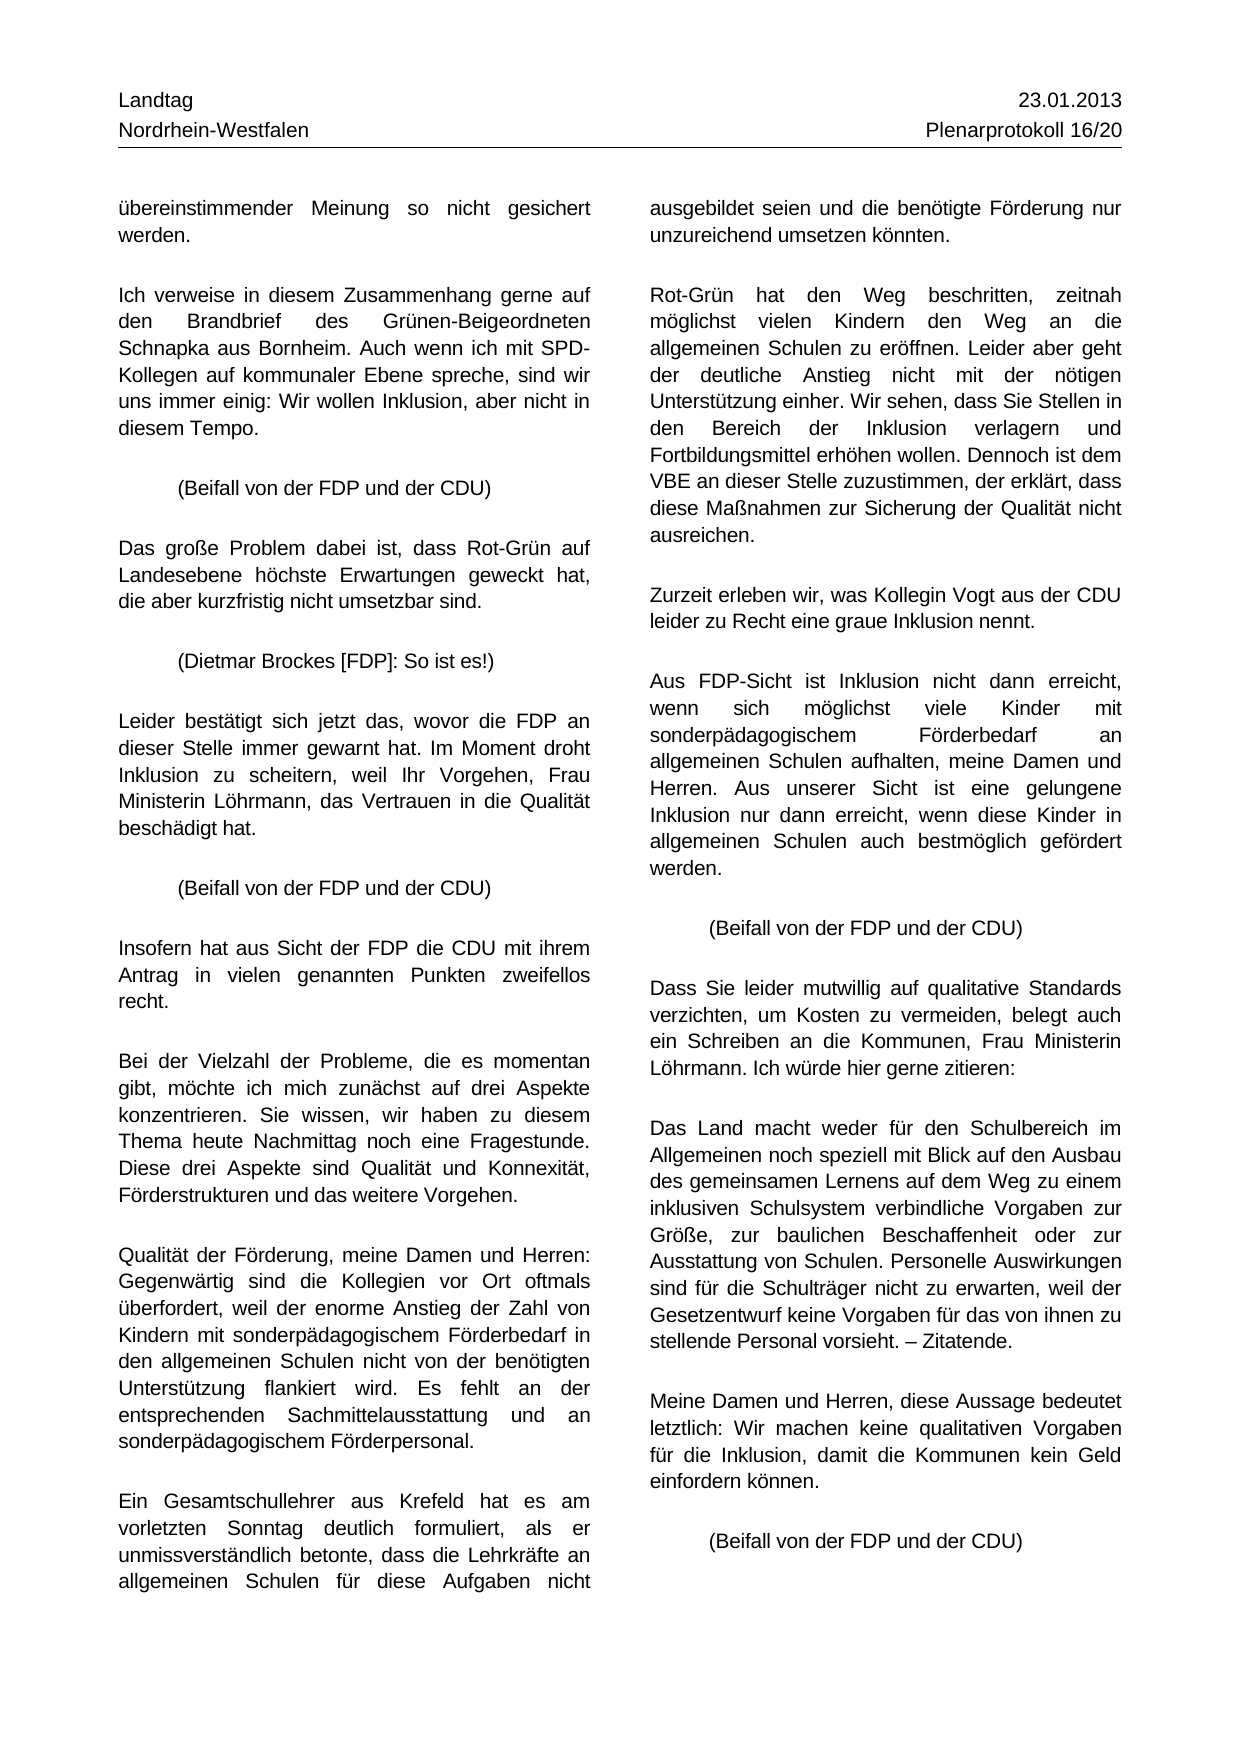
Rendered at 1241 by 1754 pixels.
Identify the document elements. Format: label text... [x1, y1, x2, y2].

text Aus FDP-Sicht ist Inklusion nicht dann erreicht, wenn sich möglichst viele Kinder mit sonderpädagogischem Förderbedarf an allgemeinen Schulen aufhalten, meine Damen und Herren. Aus unserer Sicht ist eine gelungene Inklusion nur dann erreicht, wenn diese Kinder in allgemeinen Schulen auch bestmöglich gefördert werden. [649, 670, 1122, 880]
text Das Land macht weder für den Schulbereich im Allgemeinen noch speziell mit Blick auf den Ausbau des gemeinsamen Lernens auf dem Weg zu einem inklusiven Schulsystem verbindliche Vorgaben zur Größe, zur baulichen Beschaffenheit oder zur Ausstattung von Schulen. Personelle Auswirkungen sind für die Schulträger nicht zu erwarten, weil der Gesetzentwurf keine Vorgaben für das von ihnen zu stellende Personal vorsieht. – Zitatende. [649, 1117, 1122, 1353]
text Zurzeit erleben wir, was Kollegin Vogt aus der CDU leider zu Recht eine graue Inklusion nennt. [649, 583, 1122, 633]
text Ich verweise in diesem Zusammenhang gerne auf den Brandbrief des Grünen-Beigeordneten Schnapka aus Bornheim. Auch wenn ich mit SPD-Kollegen auf kommunaler Ebene spreche, sind wir uns immer einig: Wir wollen Inklusion, aber nicht in diesem Tempo. [118, 283, 591, 440]
text Ein Gesamtschullehrer aus Krefeld hat es am vorletzten Sonntag deutlich formuliert, als er unmissverständlich betonte, dass die Lehrkräfte an allgemeinen Schulen für diese Aufgaben nicht ausgebildet seien und die benötigte Förderung nur unzureichend umsetzen könnten. [118, 1490, 591, 1593]
text Leider bestätigt sich jetzt das, wovor die FDP an dieser Stelle immer gewarnt hat. Im Moment droht Inklusion zu scheitern, weil Ihr Vorgehen, Frau Ministerin Löhrmann, das Vertrauen in die Qualität beschädigt hat. [118, 710, 591, 840]
text (Beifall von der FDP und der CDU) [709, 917, 1122, 940]
text Qualität der Förderung, meine Damen und Herren: Gegenwärtig sind die Kollegien vor Ort oftmals überfordert, weil der enorme Anstieg der Zahl von Kindern mit sonderpädagogischem Förderbedarf in den allgemeinen Schulen nicht von der benötigten Unterstützung flankiert wird. Es fehlt an der entsprechenden Sachmittelausstattung und an sonderpädagogischem Förderpersonal. [118, 1243, 591, 1453]
text Rot-Grün hat den Weg beschritten, zeitnah möglichst vielen Kindern den Weg an die allgemeinen Schulen zu eröffnen. Leider aber geht der deutliche Anstieg nicht mit der nötigen Unterstützung einher. Wir sehen, dass Sie Stellen in den Bereich der Inklusion verlagern und Fortbildungsmittel erhöhen wollen. Dennoch ist dem VBE an dieser Stelle zuzustimmen, der erklärt, dass diese Maßnahmen zur Sicherung der Qualität nicht ausreichen. [649, 283, 1122, 547]
text (Beifall von der FDP und der CDU) [709, 1530, 1122, 1553]
text Meine Damen und Herren, diese Aussage bedeutet letztlich: Wir machen keine qualitativen Vorgaben für die Inklusion, damit die Kommunen kein Geld einfordern können. [649, 1390, 1122, 1493]
text Insofern hat aus Sicht der FDP die CDU mit ihrem Antrag in vielen genannten Punkten zweifellos recht. [118, 937, 591, 1013]
text (Beifall von der FDP und der CDU) [177, 477, 591, 500]
text (Dietmar Brockes [FDP]: So ist es!) [177, 650, 591, 673]
text Das große Problem dabei ist, dass Rot-Grün auf Landesebene höchste Erwartungen geweckt hat, die aber kurzfristig nicht umsetzbar sind. [118, 537, 591, 613]
text Dass Sie leider mutwillig auf qualitative Standards verzichten, um Kosten zu vermeiden, belegt auch ein Schreiben an die Kommunen, Frau Ministerin Löhrmann. Ich würde hier gerne zitieren: [649, 977, 1122, 1080]
text Bei der Vielzahl der Probleme, die es momentan gibt, möchte ich mich zunächst auf drei Aspekte konzentrieren. Sie wissen, wir haben zu diesem Thema heute Nachmittag noch eine Fragestunde. Diese drei Aspekte sind Qualität und Konnexität, Förderstrukturen und das weitere Vorgehen. [118, 1050, 591, 1207]
text (Beifall von der FDP und der CDU) [177, 877, 591, 900]
text Ein Gesamtschullehrer aus Krefeld hat es am vorletzten Sonntag deutlich formuliert, als er unmissverständlich betonte, dass die Lehrkräfte an allgemeinen Schulen für diese Aufgaben nicht ausgebildet seien und die benötigte Förderung nur unzureichend umsetzen könnten. [649, 197, 1122, 247]
